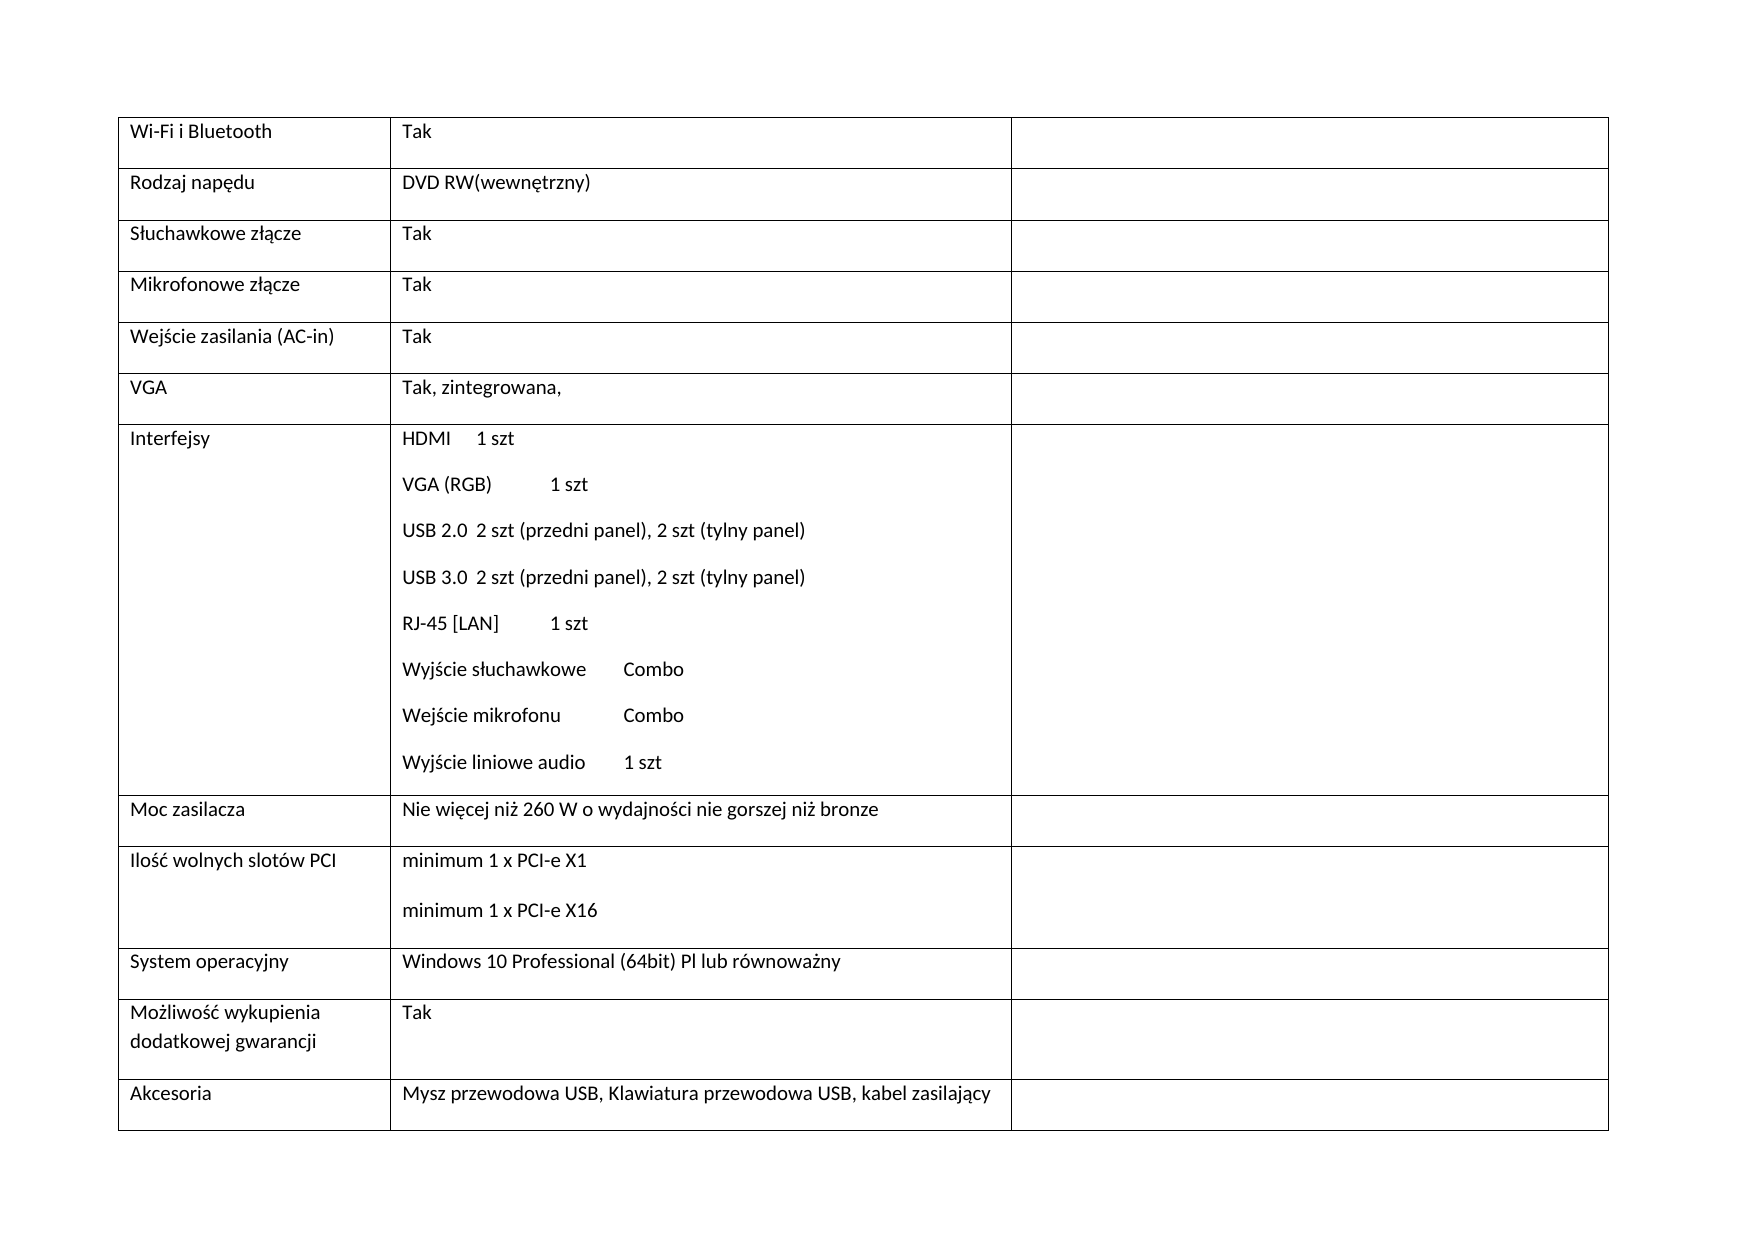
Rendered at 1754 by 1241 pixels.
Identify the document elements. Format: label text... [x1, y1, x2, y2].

table_cell Ilość wolnych slotów PCI [119, 847, 390, 947]
table_cell [1012, 118, 1608, 168]
table_cell Tak, zintegrowana, [391, 374, 1011, 424]
table_cell [1012, 949, 1608, 998]
table_cell Możliwość wykupienia dodatkowej gwarancji [119, 1000, 390, 1079]
table_cell Tak [391, 323, 1011, 373]
table_cell Mikrofonowe złącze [119, 272, 390, 322]
table_cell HDMI 1 szt VGA (RGB) 1 szt USB 2.0 2 szt (przedni panel), 2 szt (tylny panel) USB 3.0 2 szt (przedni panel), 2 szt (tylny panel) RJ-45 [LAN] 1 szt Wyjście słuchawkowe Combo Wejście mikrofonu Combo Wyjście liniowe audio 1 szt [391, 425, 1011, 795]
table_cell System operacyjny [119, 949, 390, 998]
table_cell [1012, 323, 1608, 373]
table_cell [1012, 169, 1608, 219]
table_cell Windows 10 Professional (64bit) Pl lub równoważny [391, 949, 1011, 998]
table_cell Tak [391, 272, 1011, 322]
table_cell [1012, 1000, 1608, 1079]
table_cell Tak [391, 221, 1011, 271]
table_cell Akcesoria [119, 1080, 390, 1130]
table_cell [1012, 796, 1608, 846]
table_cell Tak [391, 1000, 1011, 1079]
table_cell Słuchawkowe złącze [119, 221, 390, 271]
table_cell Mysz przewodowa USB, Klawiatura przewodowa USB, kabel zasilający [391, 1080, 1011, 1130]
table_cell Wi-Fi i Bluetooth [119, 118, 390, 168]
table_cell Interfejsy [119, 425, 390, 795]
table_cell [1012, 221, 1608, 271]
table_cell DVD RW(wewnętrzny) [391, 169, 1011, 219]
table_cell Tak [391, 118, 1011, 168]
table_cell [1012, 374, 1608, 424]
table_cell [1012, 1080, 1608, 1130]
table_cell Rodzaj napędu [119, 169, 390, 219]
table_cell Nie więcej niż 260 W o wydajności nie gorszej niż bronze [391, 796, 1011, 846]
table_cell VGA [119, 374, 390, 424]
table_cell Moc zasilacza [119, 796, 390, 846]
table_cell [1012, 847, 1608, 947]
table_cell minimum 1 x PCI-e X1 minimum 1 x PCI-e X16 [391, 847, 1011, 947]
table_cell [1012, 425, 1608, 795]
table_cell Wejście zasilania (AC-in) [119, 323, 390, 373]
table_cell [1012, 272, 1608, 322]
